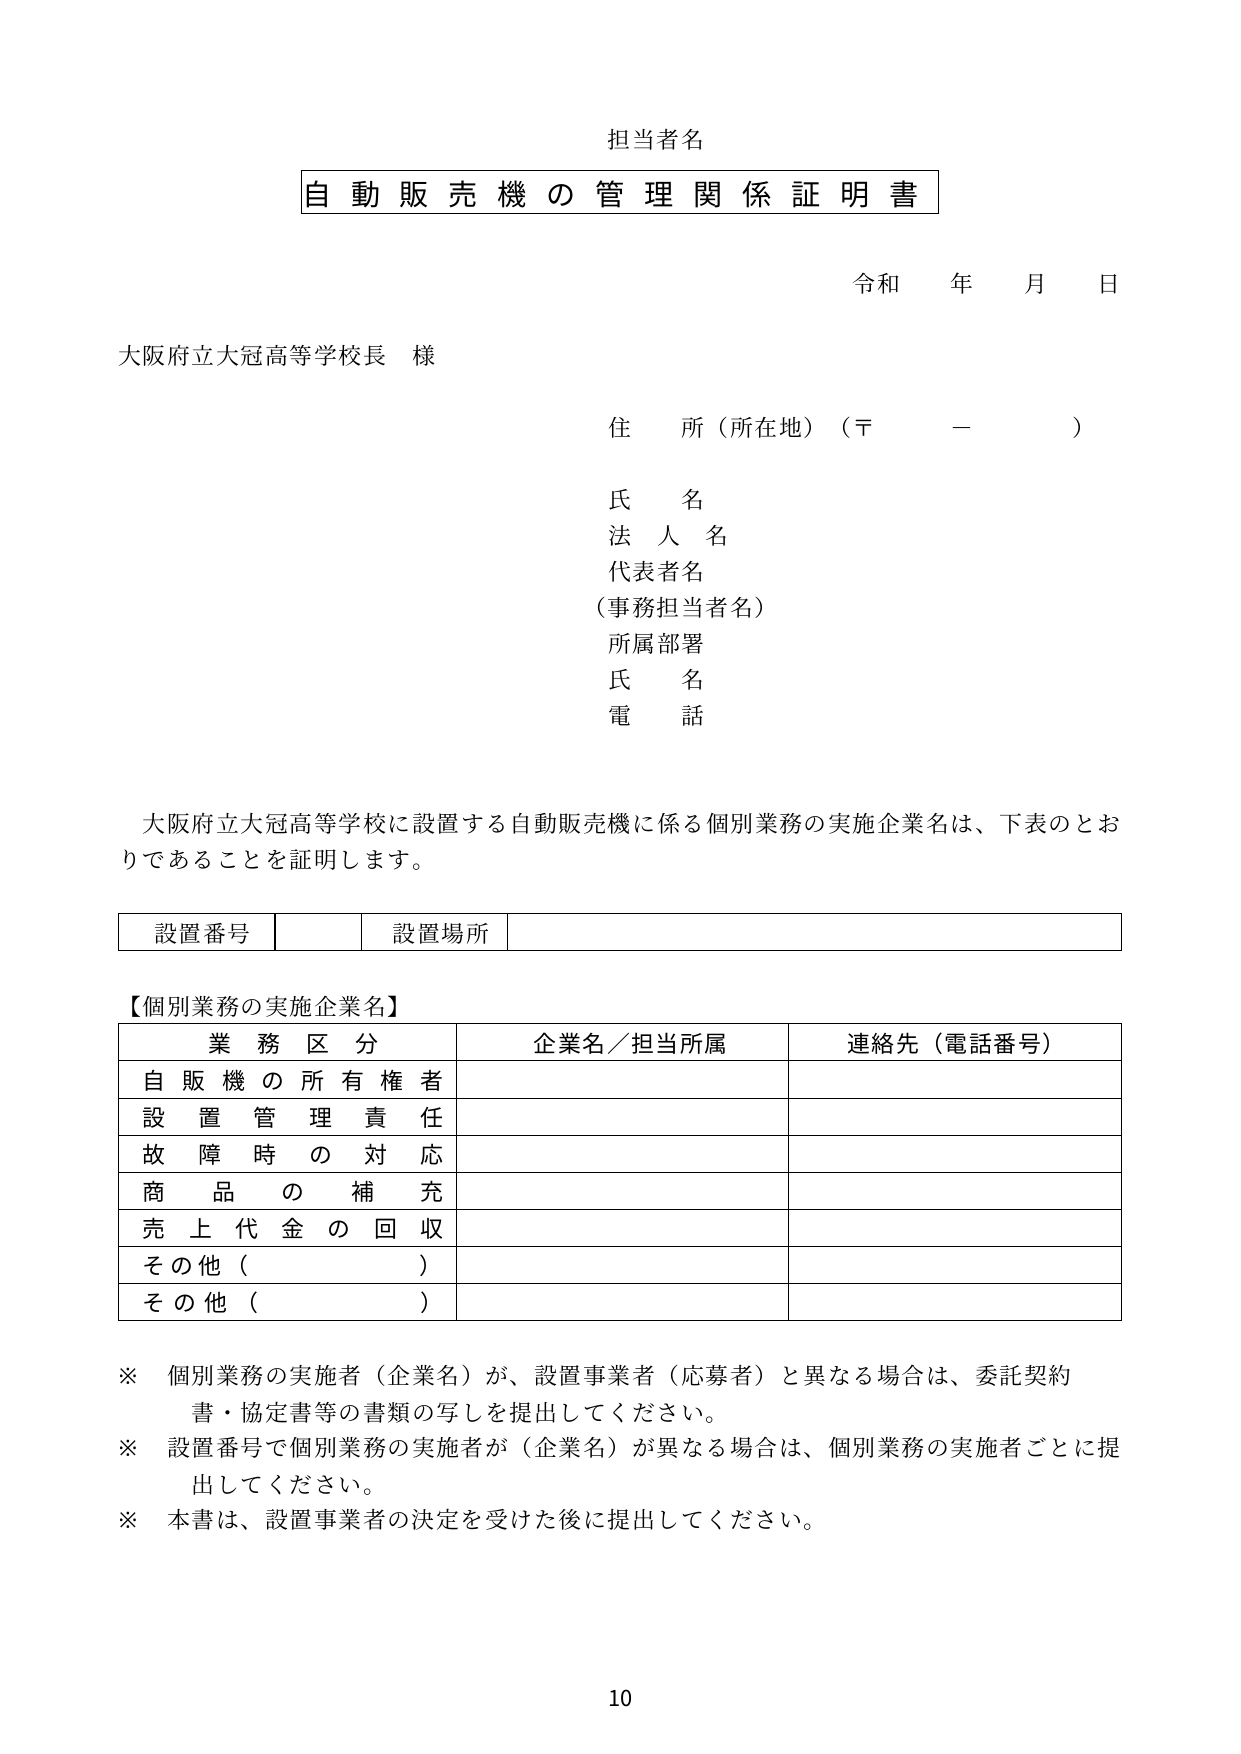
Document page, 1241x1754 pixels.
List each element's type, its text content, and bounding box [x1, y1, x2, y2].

text 大阪府立大冠高等学校に設置する自動販売機に係る個別業務の実施企業名は、下表のとおりであることを証明します。 [118, 805, 1122, 877]
text 代表者名 [118, 553, 1122, 589]
table_header 業 務 区 分 [119, 1024, 456, 1060]
text 大阪府立大冠高等学校長 様 [118, 336, 1122, 372]
table_cell [457, 1136, 788, 1172]
text ※ 個別業務の実施者（企業名）が、設置事業者（応募者）と異なる場合は、委託契約 [118, 1357, 1122, 1393]
text 住 所（所在地）（〒 － ） [118, 408, 1122, 444]
table_cell [457, 1173, 788, 1209]
table_cell 設置管理責任 [119, 1099, 456, 1134]
text 担当者名 [118, 120, 1122, 156]
table_cell 商品の補充 [119, 1173, 456, 1209]
table_cell [789, 1210, 1121, 1246]
table_cell [789, 1099, 1121, 1134]
text 自動販売機の管理関係証明書 [118, 156, 1122, 228]
table_cell [789, 1247, 1121, 1283]
table_cell [789, 1136, 1121, 1172]
table_header [276, 914, 361, 950]
text 所属部署 [118, 625, 1122, 661]
table_cell [789, 1284, 1121, 1320]
table_cell [457, 1099, 788, 1134]
table_cell [457, 1284, 788, 1320]
table_cell [457, 1210, 788, 1246]
table_cell その他（ ） [119, 1247, 456, 1283]
table_cell 売上代金の回収 [119, 1210, 456, 1246]
table_cell その他（ ） [119, 1284, 456, 1320]
table_cell [457, 1061, 788, 1097]
text 氏 名 [118, 481, 1122, 517]
table_header 設置場所 [362, 914, 507, 950]
table_cell 自販機の所有権者 [119, 1061, 456, 1097]
text 令和 年 月 日 [118, 264, 1122, 300]
text ※ 本書は、設置事業者の決定を受けた後に提出してください。 [118, 1501, 1122, 1537]
text ※ 設置番号で個別業務の実施者が（企業名）が異なる場合は、個別業務の実施者ごとに提出してください。 [118, 1429, 1122, 1501]
table_cell [457, 1247, 788, 1283]
table_cell [789, 1061, 1121, 1097]
text 氏 名 [118, 661, 1122, 697]
text 書・協定書等の書類の写しを提出してください。 [144, 1393, 1122, 1429]
text 法 人 名 [118, 517, 1122, 553]
text （事務担当者名） [118, 589, 1122, 625]
table_header 連絡先（電話番号） [789, 1024, 1121, 1060]
table_header 設置番号 [119, 914, 274, 950]
table_cell 故障時の対応 [119, 1136, 456, 1172]
text 【個別業務の実施企業名】 [118, 987, 1122, 1023]
text 電 話 [118, 697, 1122, 733]
table_header 企業名／担当所属 [457, 1024, 788, 1060]
table_header [508, 914, 1121, 950]
table_cell [789, 1173, 1121, 1209]
